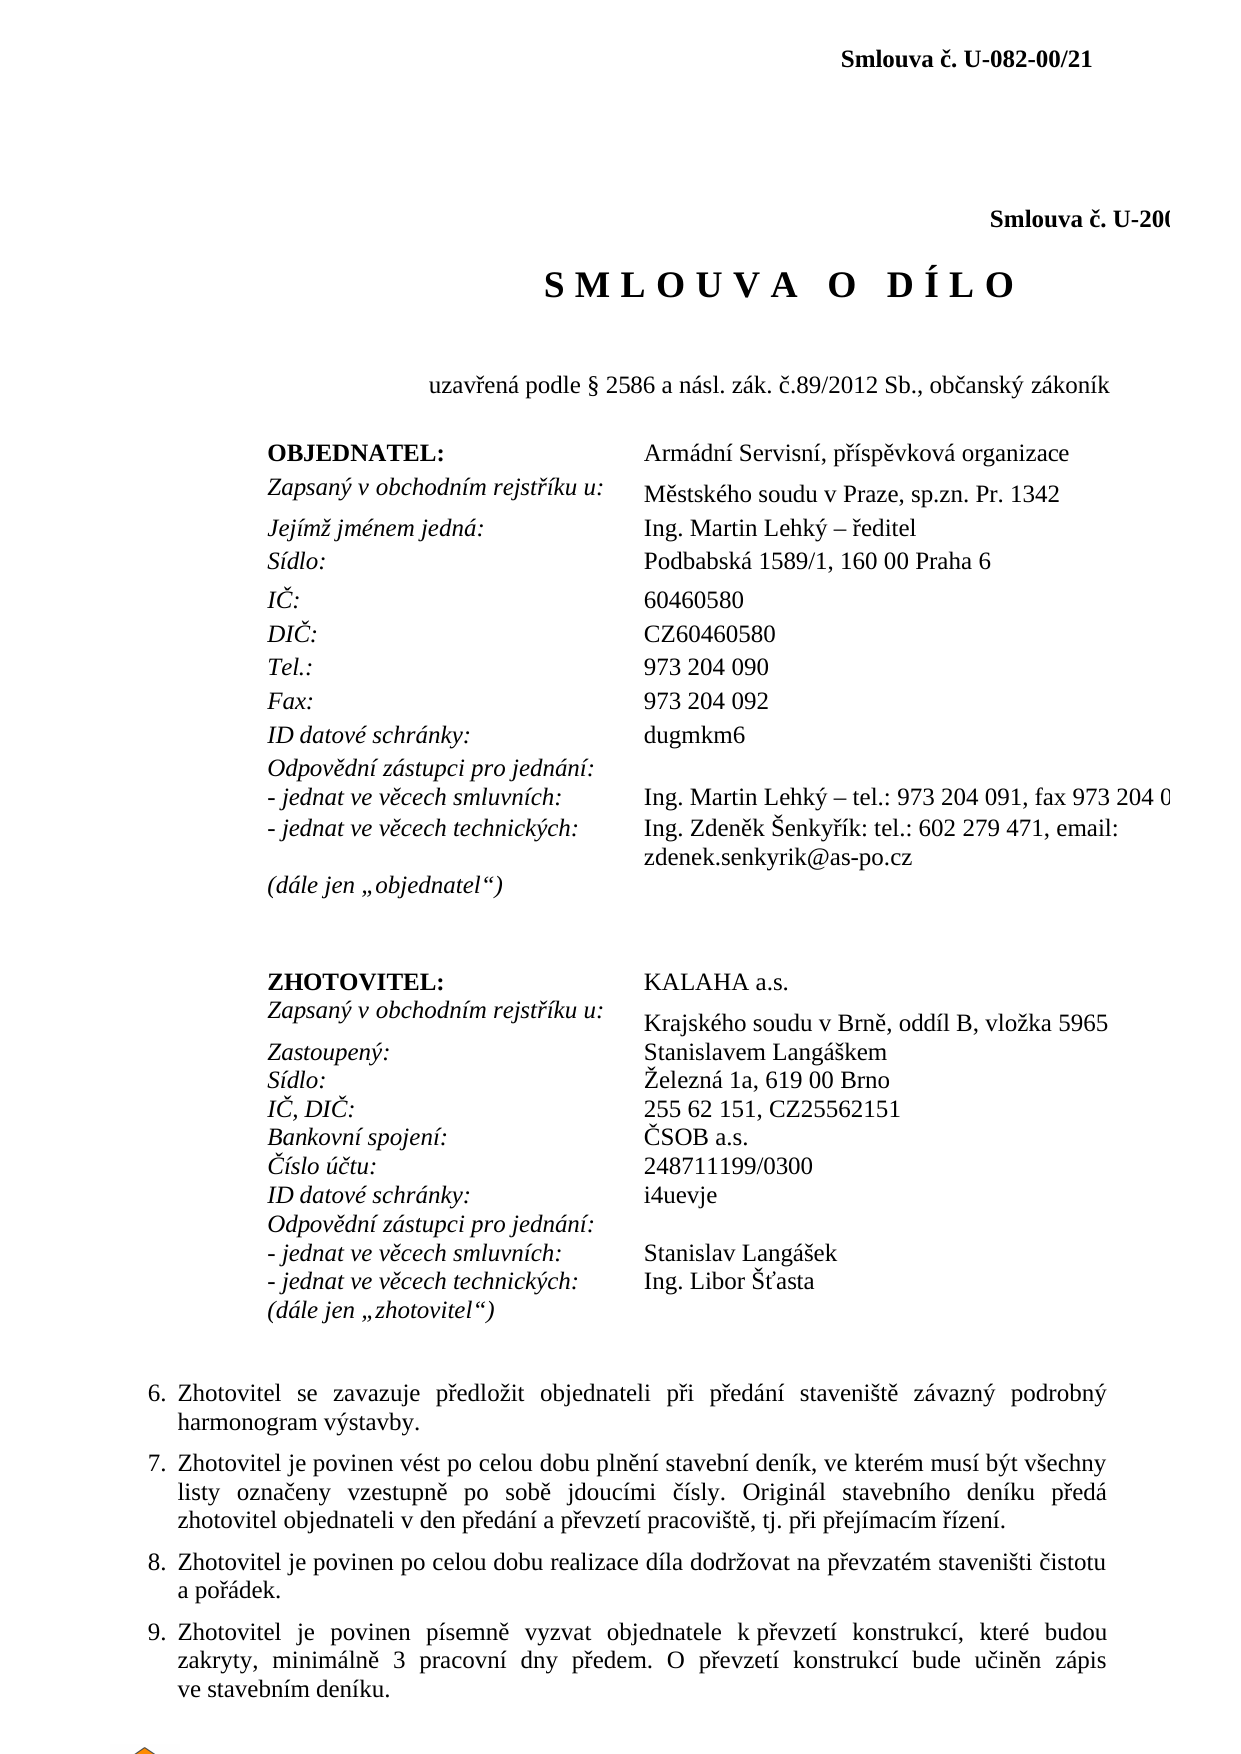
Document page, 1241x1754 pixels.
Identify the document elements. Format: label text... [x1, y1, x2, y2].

list Zhotovitel je povinen vést po celou dobu plnění stavební deník, ve kterém musí být všechny listy označeny vzestupně po sobě jdoucími čísly. Originál stavebního deníku předá zhotovitel objednateli v den předání a převzetí pracoviště, tj. při přejímacím řízení. [148, 1448, 1107, 1534]
list Zhotovitel je povinen po celou dobu realizace díla dodržovat na převzatém staveništi čistotu a pořádek. [148, 1547, 1107, 1604]
list Zhotovitel se zavazuje předložit objednateli při předání staveniště závazný podrobný harmonogram výstavby. [148, 1378, 1107, 1436]
list Zhotovitel je povinen písemně vyzvat objednatele k převzetí konstrukcí, které budou zakryty, minimálně 3 pracovní dny předem. O převzetí konstrukcí bude učiněn zápis ve stavebním deníku. [148, 1617, 1107, 1703]
picture [109, 1744, 180, 1754]
